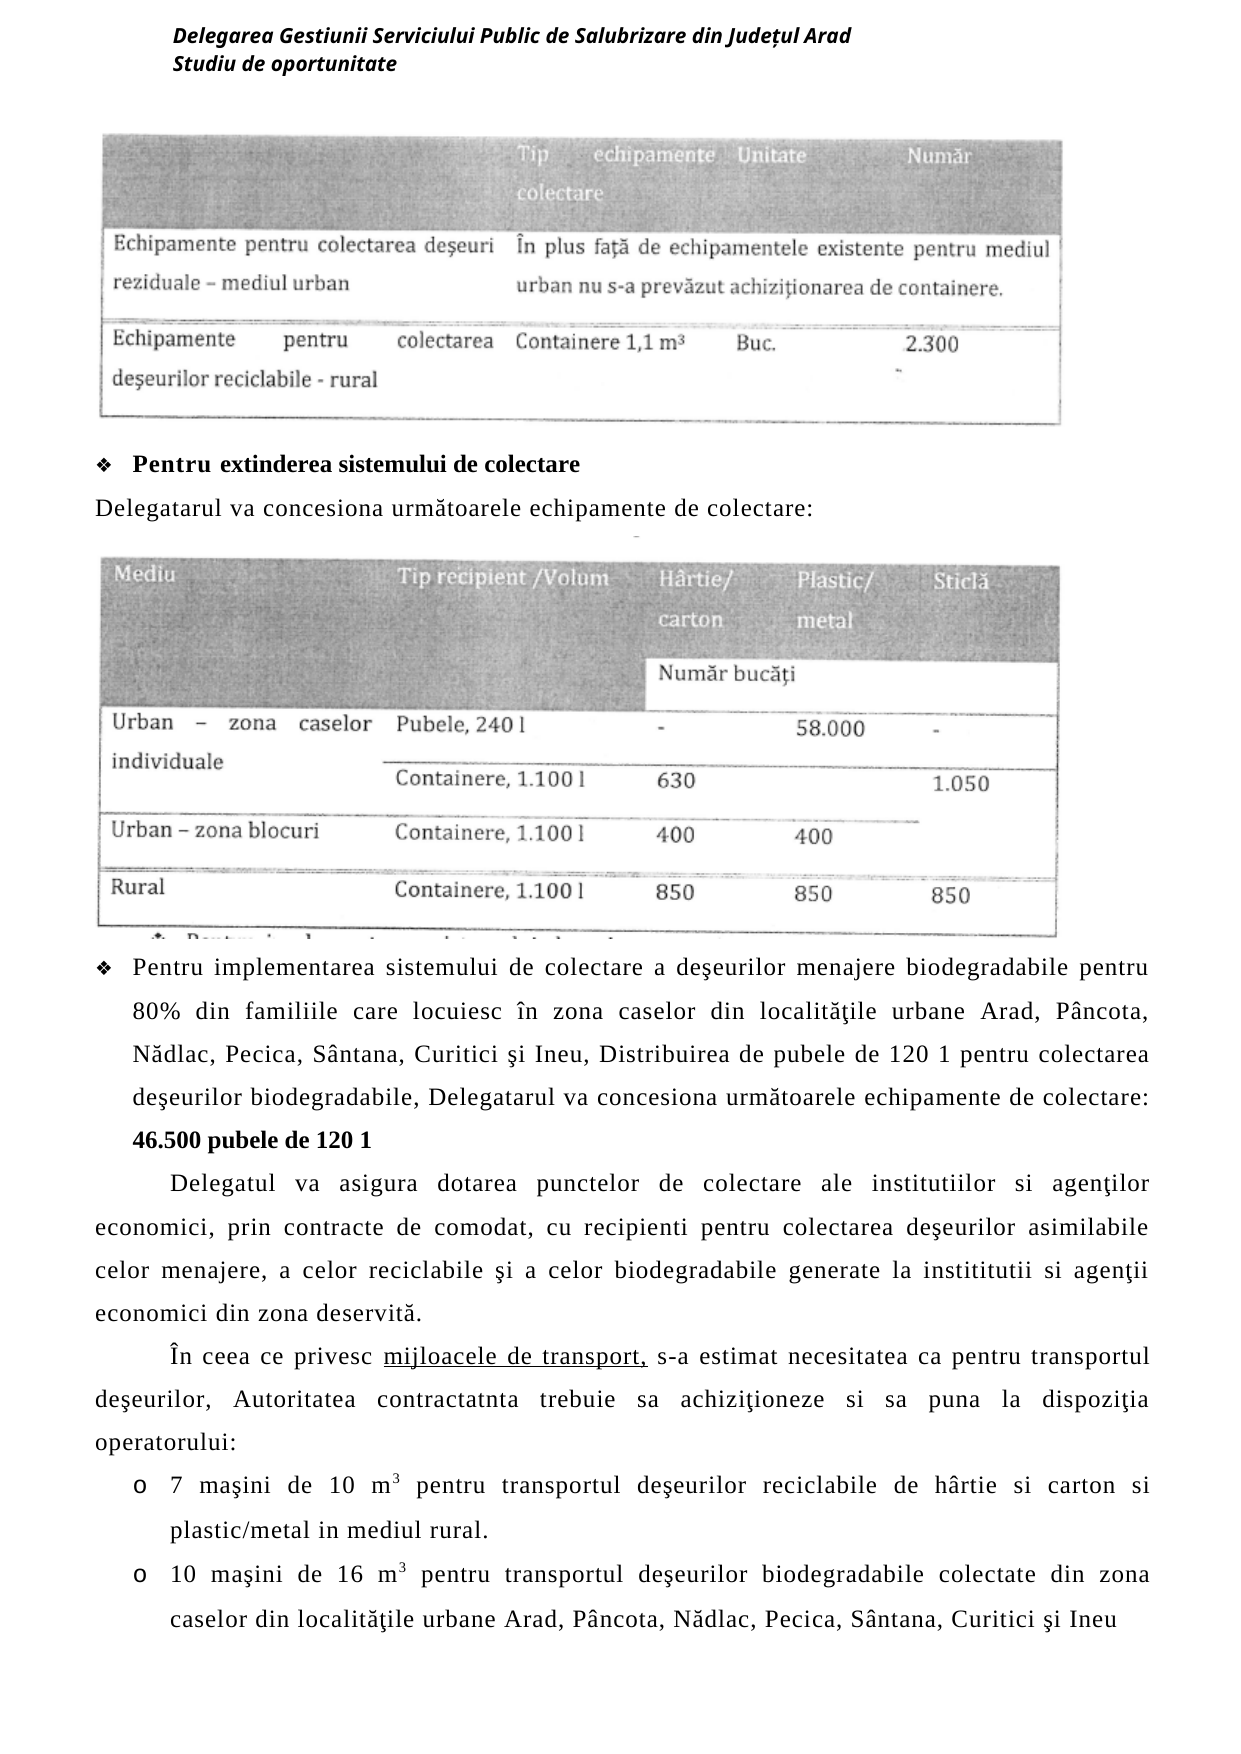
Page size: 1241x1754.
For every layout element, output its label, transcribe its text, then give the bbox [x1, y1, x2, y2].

picture [95, 121, 1066, 436]
list 10 maşini de 16 m3 pentru transportul deşeurilor biodegradabile colectate din zona caselor din localităţile urbane Arad, Pâncota, Nădlac, Pecica, Sântana, Curitici şi Ineu [132, 1559, 1151, 1633]
list 7 maşini de 10 m3 pentru transportul deşeurilor reciclabile de hârtie si carton si plastic/metal in mediul rural. [132, 1470, 1151, 1544]
text Delegatul va asigura dotarea punctelor de colectare ale institutiilor si agenţilor economici, prin contracte de comodat, cu recipienti pentru colectarea deşeurilor asimilabile celor menajere, a celor reciclabile şi a celor biodegradabile generate la instititutii si agenţii economici din zona deservită. [95, 1168, 1151, 1327]
picture [95, 536, 1088, 939]
text Delegatarul va concesiona următoarele echipamente de colectare: [95, 493, 1151, 522]
subtitle Pentru extinderea sistemului de colectare [95, 449, 1151, 478]
list Pentru implementarea sistemului de colectare a deşeurilor menajere biodegradabile pentru 80% din familiile care locuiesc în zona caselor din localităţile urbane Arad, Pâncota, Nădlac, Pecica, Sântana, Curitici şi Ineu, Distribuirea de pubele de 120 1 pentru colectarea deşeurilor biodegradabile, Delegatarul va concesiona următoarele echipamente de colectare: 46.500 pubele de 120 1 [95, 952, 1151, 1154]
text În ceea ce privesc mijloacele de transport, s-a estimat necesitatea ca pentru transportul deşeurilor, Autoritatea contractatnta trebuie sa achiziţioneze si sa puna la dispoziţia operatorului: [95, 1341, 1151, 1456]
